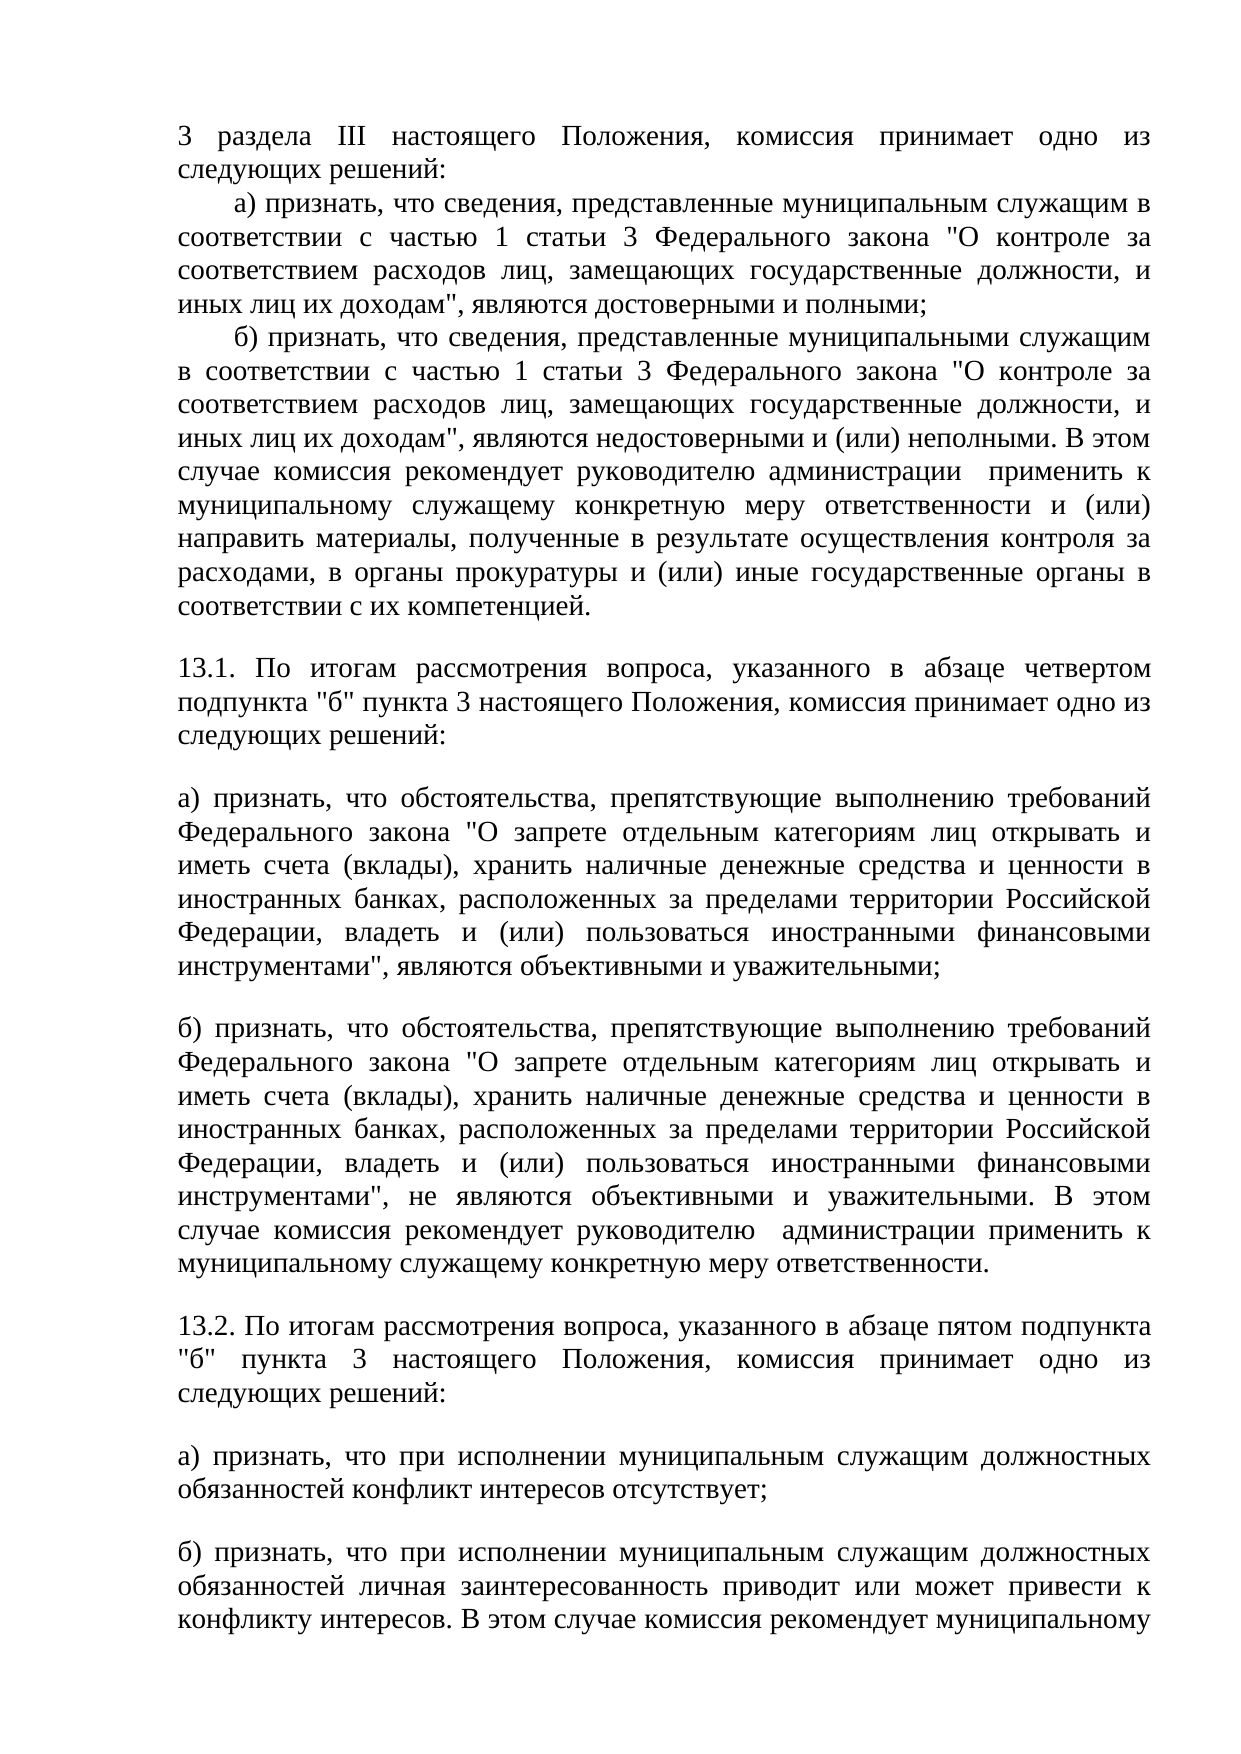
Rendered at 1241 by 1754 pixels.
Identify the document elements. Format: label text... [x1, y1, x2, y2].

text 13.2. По итогам рассмотрения вопроса, указанного в абзаце пятом подпункта "б" пункта 3 настоящего Положения, комиссия принимает одно из следующих решений: [177, 1308, 1152, 1409]
text а) признать, что при исполнении муниципальным служащим должностных обязанностей конфликт интересов отсутствует; [177, 1438, 1152, 1505]
text 13.1. По итогам рассмотрения вопроса, указанного в абзаце четвертом подпункта "б" пункта 3 настоящего Положения, комиссия принимает одно из следующих решений: [177, 650, 1152, 751]
text а) признать, что обстоятельства, препятствующие выполнению требований Федерального закона "О запрете отдельным категориям лиц открывать и иметь счета (вклады), хранить наличные денежные средства и ценности в иностранных банках, расположенных за пределами территории Российской Федерации, владеть и (или) пользоваться иностранными финансовыми инструментами", являются объективными и уважительными; [177, 780, 1152, 981]
text а) признать, что сведения, представленные муниципальным служащим в соответствии с частью 1 статьи 3 Федерального закона "О контроле за соответствием расходов лиц, замещающих государственные должности, и иных лиц их доходам", являются достоверными и полными; [177, 185, 1152, 319]
text б) признать, что обстоятельства, препятствующие выполнению требований Федерального закона "О запрете отдельным категориям лиц открывать и иметь счета (вклады), хранить наличные денежные средства и ценности в иностранных банках, расположенных за пределами территории Российской Федерации, владеть и (или) пользоваться иностранными финансовыми инструментами", не являются объективными и уважительными. В этом случае комиссия рекомендует руководителю администрации применить к муниципальному служащему конкретную меру ответственности. [177, 1011, 1152, 1279]
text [177, 118, 1152, 185]
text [177, 1534, 1152, 1635]
text б) признать, что сведения, представленные муниципальными служащим в соответствии с частью 1 статьи 3 Федерального закона "О контроле за соответствием расходов лиц, замещающих государственные должности, и иных лиц их доходам", являются недостоверными и (или) неполными. В этом случае комиссия рекомендует руководителю администрации применить к муниципальному служащему конкретную меру ответственности и (или) направить материалы, полученные в результате осуществления контроля за расходами, в органы прокуратуры и (или) иные государственные органы в соответствии с их компетенцией. [177, 319, 1152, 621]
